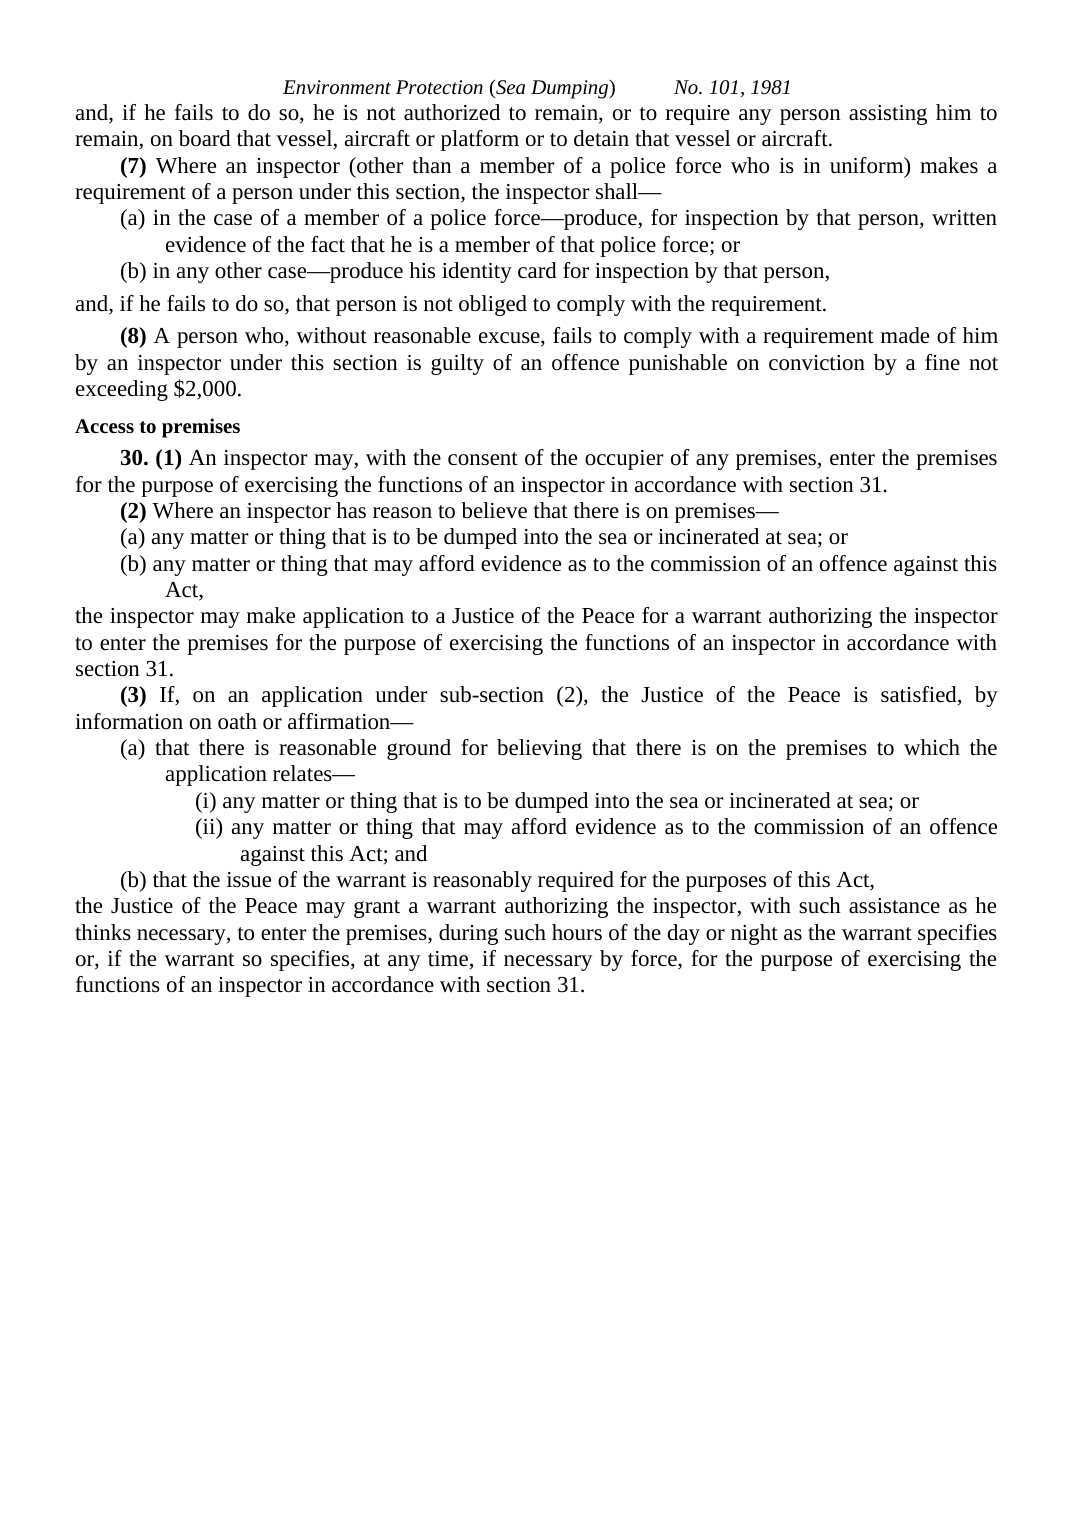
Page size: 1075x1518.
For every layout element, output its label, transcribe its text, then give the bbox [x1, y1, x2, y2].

text 30. (1) An inspector may, with the consent of the occupier of any premises, enter the premises for the purpose of exercising the functions of an inspector in accordance with section 31. [75, 444, 1000, 497]
text (b) any matter or thing that may afford evidence as to the commission of an offence against this Act, [120, 550, 1000, 602]
text (a) that there is reasonable ground for believing that there is on the premises to which the application relates— [120, 734, 1000, 787]
text the Justice of the Peace may grant a warrant authorizing the inspector, with such assistance as he thinks necessary, to enter the premises, during such hours of the day or night as the warrant specifies or, if the warrant so specifies, at any time, if necessary by force, for the purpose of exercising the functions of an inspector in accordance with section 31. [75, 892, 1000, 998]
text and, if he fails to do so, that person is not obliged to comply with the requirement. [75, 290, 1000, 316]
text (a) any matter or thing that is to be dumped into the sea or incinerated at sea; or [120, 523, 1000, 550]
text (3) If, on an application under sub-section (2), the Justice of the Peace is satisfied, by information on oath or affirmation— [75, 681, 1000, 734]
text (7) Where an inspector (other than a member of a police force who is in uniform) makes a requirement of a person under this section, the inspector shall— [75, 152, 1000, 204]
text Access to premises [75, 414, 1000, 438]
text (a) in the case of a member of a police force—produce, for inspection by that person, written evidence of the fact that he is a member of that police force; or [120, 204, 1000, 257]
text (8) A person who, without reasonable excuse, fails to comply with a requirement made of him by an inspector under this section is guilty of an offence punishable on conviction by a fine not exceeding $2,000. [75, 322, 1000, 401]
text (b) in any other case—produce his identity card for inspection by that person, [120, 257, 1000, 283]
text (i) any matter or thing that is to be dumped into the sea or incinerated at sea; or [195, 787, 1000, 813]
text (b) that the issue of the warrant is reasonably required for the purposes of this Act, [120, 866, 1000, 892]
text and, if he fails to do so, he is not authorized to remain, or to require any person assisting him to remain, on board that vessel, aircraft or platform or to detain that vessel or aircraft. [75, 99, 1000, 152]
text (2) Where an inspector has reason to believe that there is on premises— [75, 497, 1000, 523]
text the inspector may make application to a Justice of the Peace for a warrant authorizing the inspector to enter the premises for the purpose of exercising the functions of an inspector in accordance with section 31. [75, 602, 1000, 681]
text (ii) any matter or thing that may afford evidence as to the commission of an offence against this Act; and [195, 813, 1000, 866]
